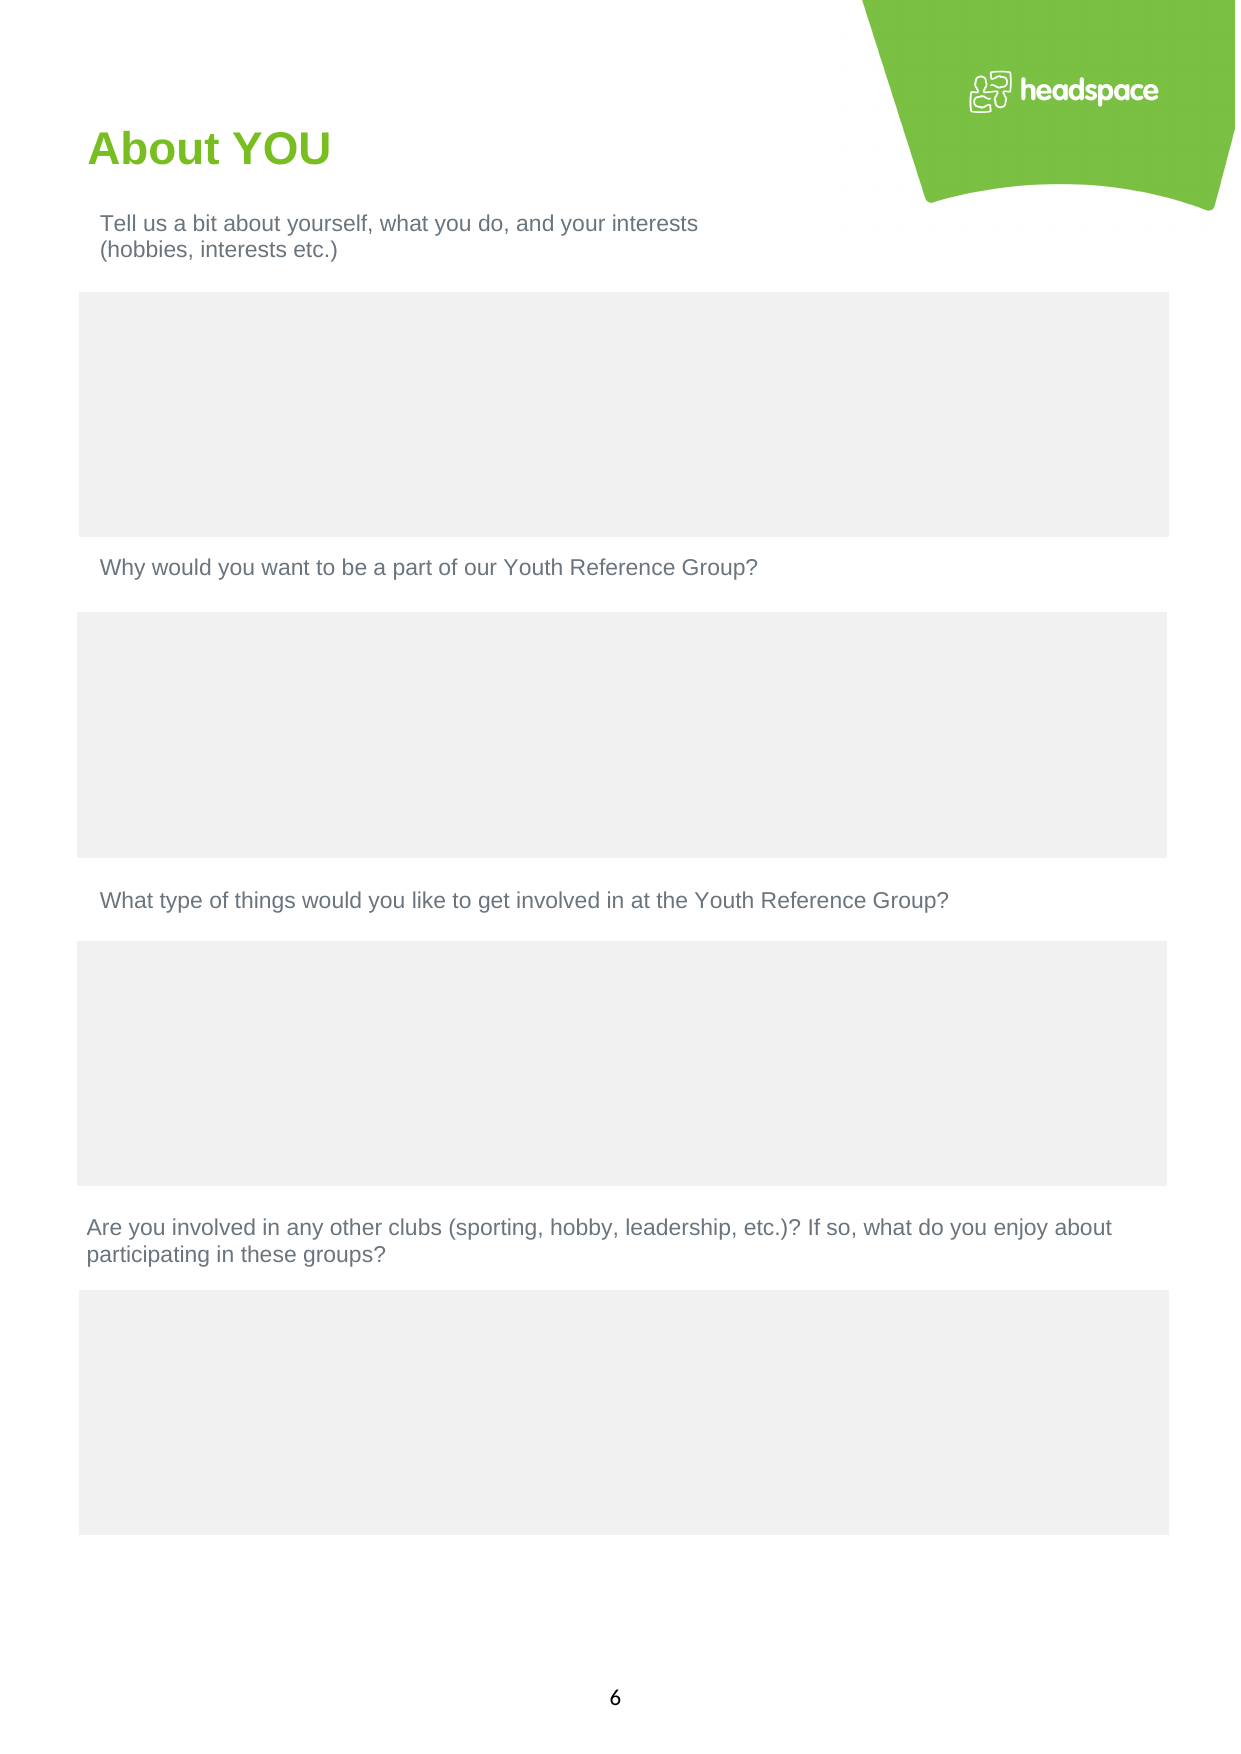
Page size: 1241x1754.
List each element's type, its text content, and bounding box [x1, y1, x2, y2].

subtitle About YOU [87, 121, 810, 174]
text Why would you want to be a part of our Youth Reference Group? [99, 554, 1211, 580]
text Tell us a bit about yourself, what you do, and your interests (hobbies, interests etc.) [99, 210, 1211, 263]
picture [810, 0, 1235, 259]
text Are you involved in any other clubs (sporting, hobby, leadership, etc.)? If so, what do you enjoy about participating in these groups? [86, 1214, 1211, 1267]
text What type of things would you like to get involved in at the Youth Reference Group? [99, 887, 1211, 913]
